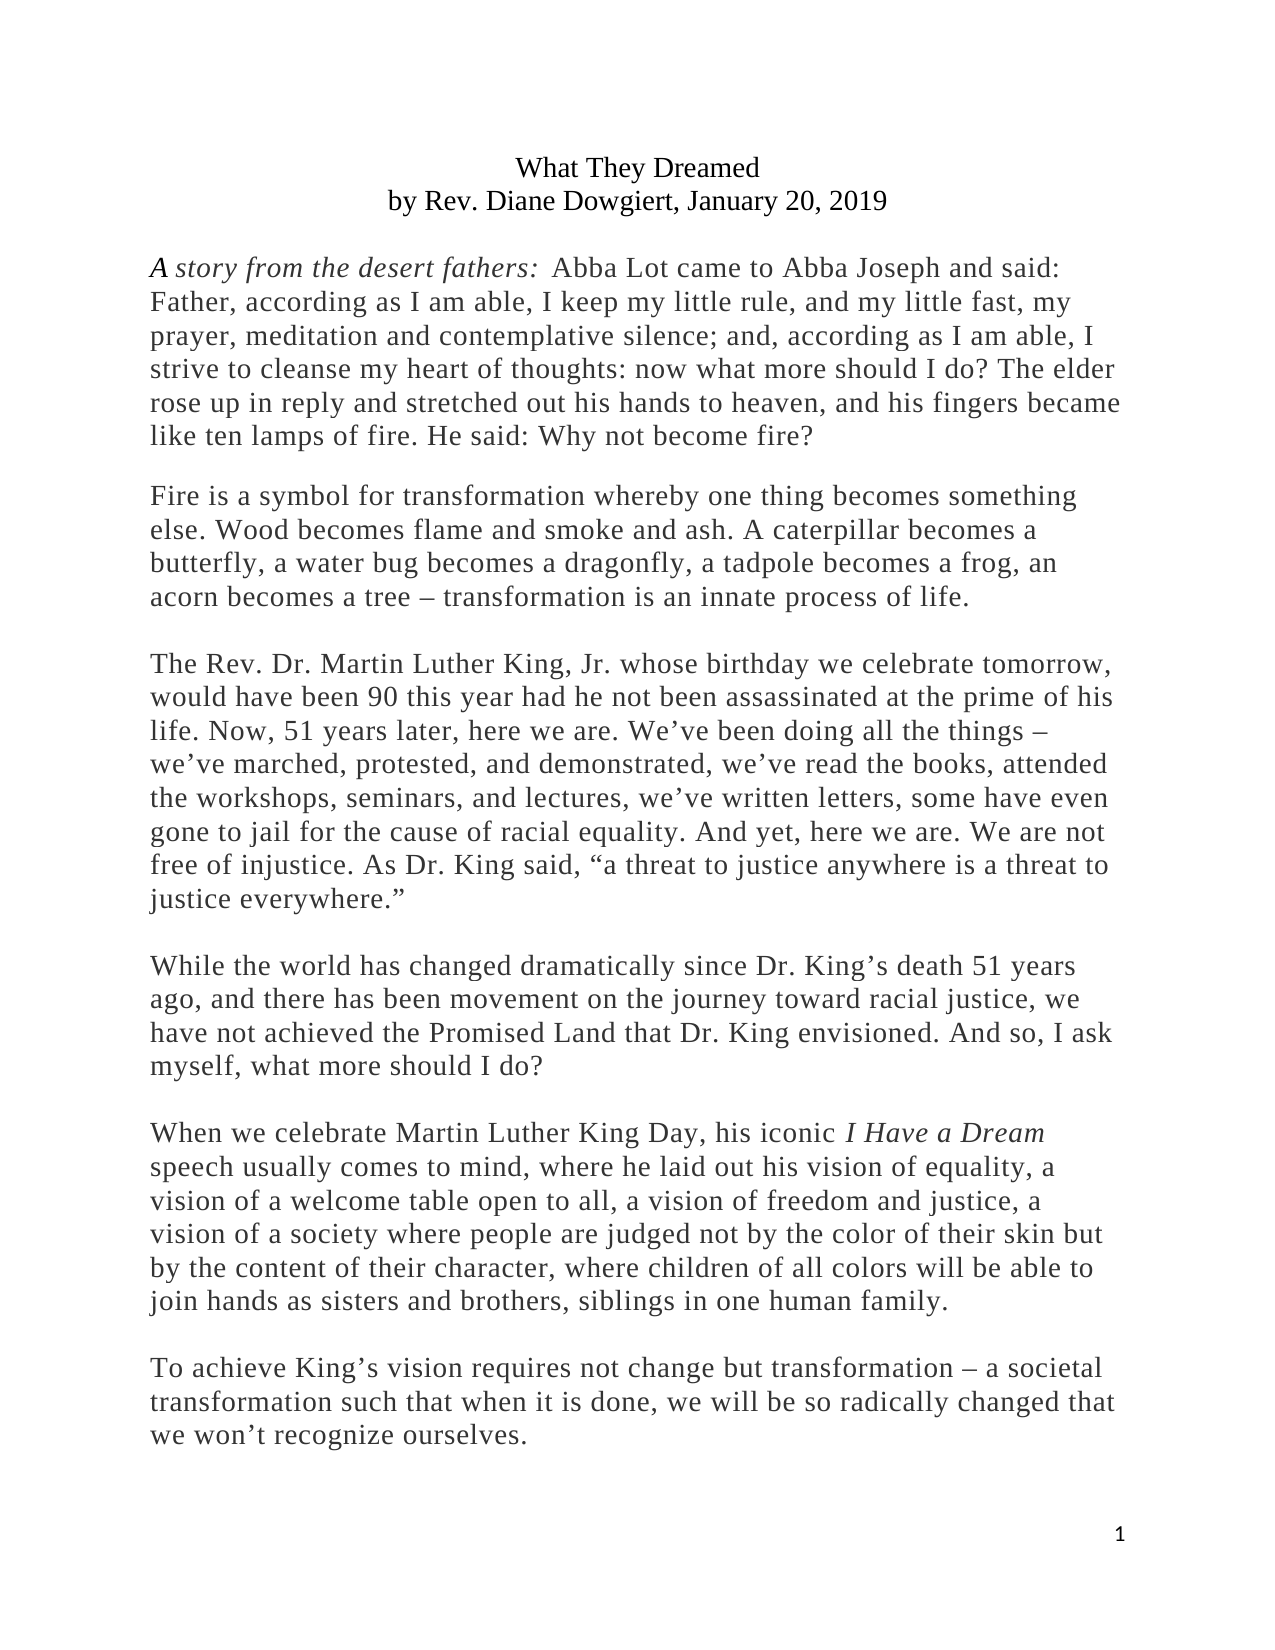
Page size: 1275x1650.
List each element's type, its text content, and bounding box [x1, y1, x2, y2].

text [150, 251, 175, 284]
text The Rev. Dr. Martin Luther King, Jr. whose birthday we celebrate tomorrow, would have been 90 this year had he not been assassinated at the prime of his life. Now, 51 years later, here we are. We’ve been doing all the things – we’ve marched, protested, and demonstrated, we’ve read the books, attended the workshops, seminars, and lectures, we’ve written letters, some have even gone to jail for the cause of racial equality. And yet, here we are. We are not free of injustice. As Dr. King said, “a threat to justice anywhere is a threat to justice everywhere.” [150, 646, 1125, 914]
text Fire is a symbol for transformation whereby one thing becomes something else. Wood becomes flame and smoke and ash. A caterpillar becomes a butterfly, a water bug becomes a dragonfly, a tadpole becomes a frog, an acorn becomes a tree – transformation is an innate process of life. [971, 478, 1125, 612]
text When we celebrate Martin Luther King Day, his iconic I Have a Dream speech usually comes to mind, where he laid out his vision of equality, a vision of a welcome table open to all, a vision of freedom and justice, a vision of a society where people are judged not by the color of their skin but by the content of their character, where children of all colors will be able to join hands as sisters and brothers, siblings in one human family. [950, 1116, 1125, 1317]
text While the world has changed dramatically since Dr. King’s death 51 years ago, and there has been movement on the journey toward racial justice, we have not achieved the Promised Land that Dr. King envisioned. And so, I ask myself, what more should I do? [150, 948, 1125, 1082]
text by Rev. Diane Dowgiert, January 20, 2019 [150, 183, 1125, 217]
text To achieve King’s vision requires not change but transformation – a societal transformation such that when it is done, we will be so radically changed that we won’t recognize ourselves. [150, 1350, 1125, 1451]
text A story from the desert fathers: Abba Lot came to Abba Joseph and said: Father, according as I am able, I keep my little rule, and my little fast, my prayer, meditation and contemplative silence; and, according as I am able, I strive to cleanse my heart of thoughts: now what more should I do? The elder rose up in reply and stretched out his hands to heaven, and his fingers became like ten lamps of fire. He said: Why not become fire? [814, 251, 1125, 452]
text What They Dreamed [150, 150, 1125, 183]
